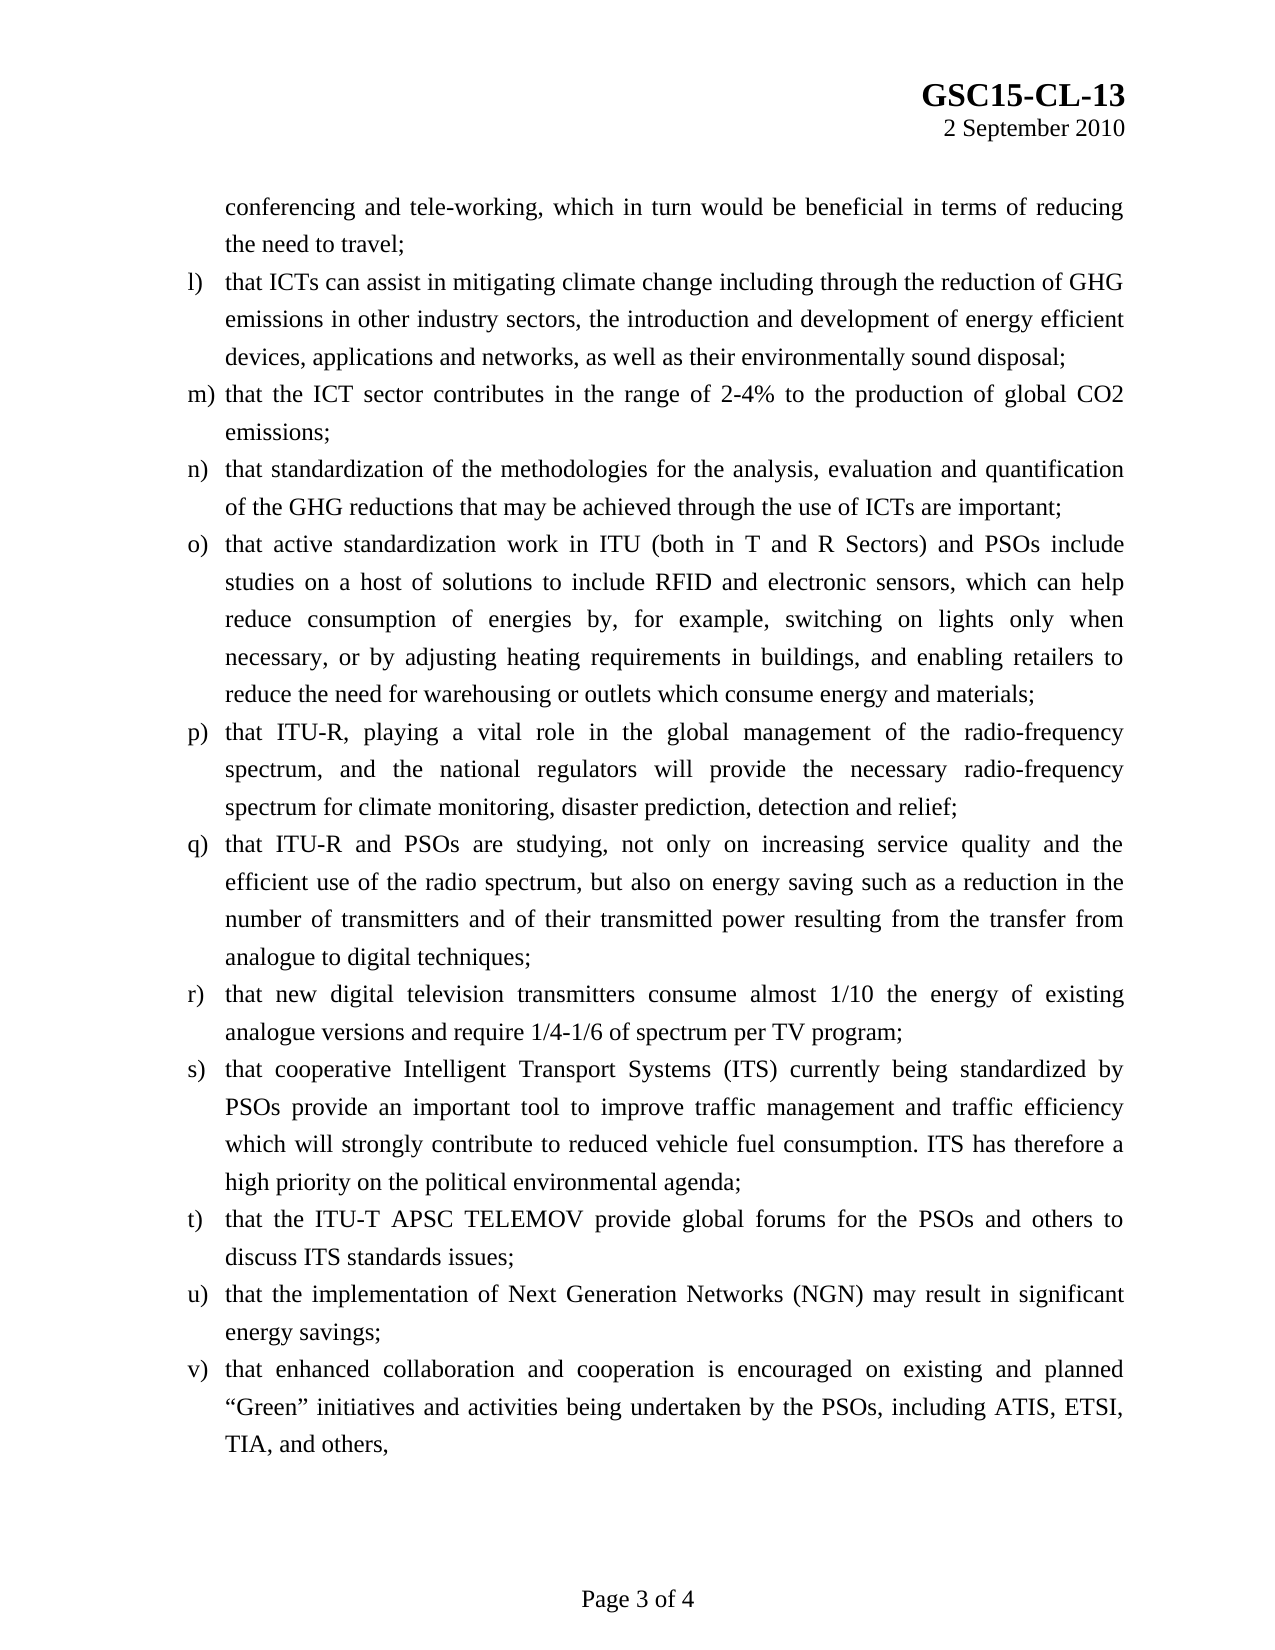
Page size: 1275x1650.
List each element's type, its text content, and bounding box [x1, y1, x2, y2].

list that the implementation of Next Generation Networks (NGN) may result in significant energy savings; [187, 1275, 1125, 1350]
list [187, 187, 1125, 262]
list that ICTs can assist in mitigating climate change including through the reduction of GHG emissions in other industry sectors, the introduction and development of energy efficient devices, applications and networks, as well as their environmentally sound disposal; [187, 262, 1125, 375]
list that enhanced collaboration and cooperation is encouraged on existing and planned “Green” initiatives and activities being undertaken by the PSOs, including ATIS, ETSI, TIA, and others, [187, 1350, 1125, 1462]
list that cooperative Intelligent Transport Systems (ITS) currently being standardized by PSOs provide an important tool to improve traffic management and traffic efficiency which will strongly contribute to reduced vehicle fuel consumption. ITS has therefore a high priority on the political environmental agenda; [187, 1050, 1125, 1200]
list that the ICT sector contributes in the range of 2-4% to the production of global CO2 emissions; [187, 375, 1125, 450]
list that ITU-R and PSOs are studying, not only on increasing service quality and the efficient use of the radio spectrum, but also on energy saving such as a reduction in the number of transmitters and of their transmitted power resulting from the transfer from analogue to digital techniques; [187, 825, 1125, 975]
list that standardization of the methodologies for the analysis, evaluation and quantification of the GHG reductions that may be achieved through the use of ICTs are important; [187, 450, 1125, 525]
list that ITU-R, playing a vital role in the global management of the radio-frequency spectrum, and the national regulators will provide the necessary radio-frequency spectrum for climate monitoring, disaster prediction, detection and relief; [187, 712, 1125, 825]
list that the ITU-T APSC TELEMOV provide global forums for the PSOs and others to discuss ITS standards issues; [187, 1200, 1125, 1275]
list that active standardization work in ITU (both in T and R Sectors) and PSOs include studies on a host of solutions to include RFID and electronic sensors, which can help reduce consumption of energies by, for example, switching on lights only when necessary, or by adjusting heating requirements in buildings, and enabling retailers to reduce the need for warehousing or outlets which consume energy and materials; [187, 525, 1125, 712]
list that new digital television transmitters consume almost 1/10 the energy of existing analogue versions and require 1/4-1/6 of spectrum per TV program; [187, 975, 1125, 1050]
